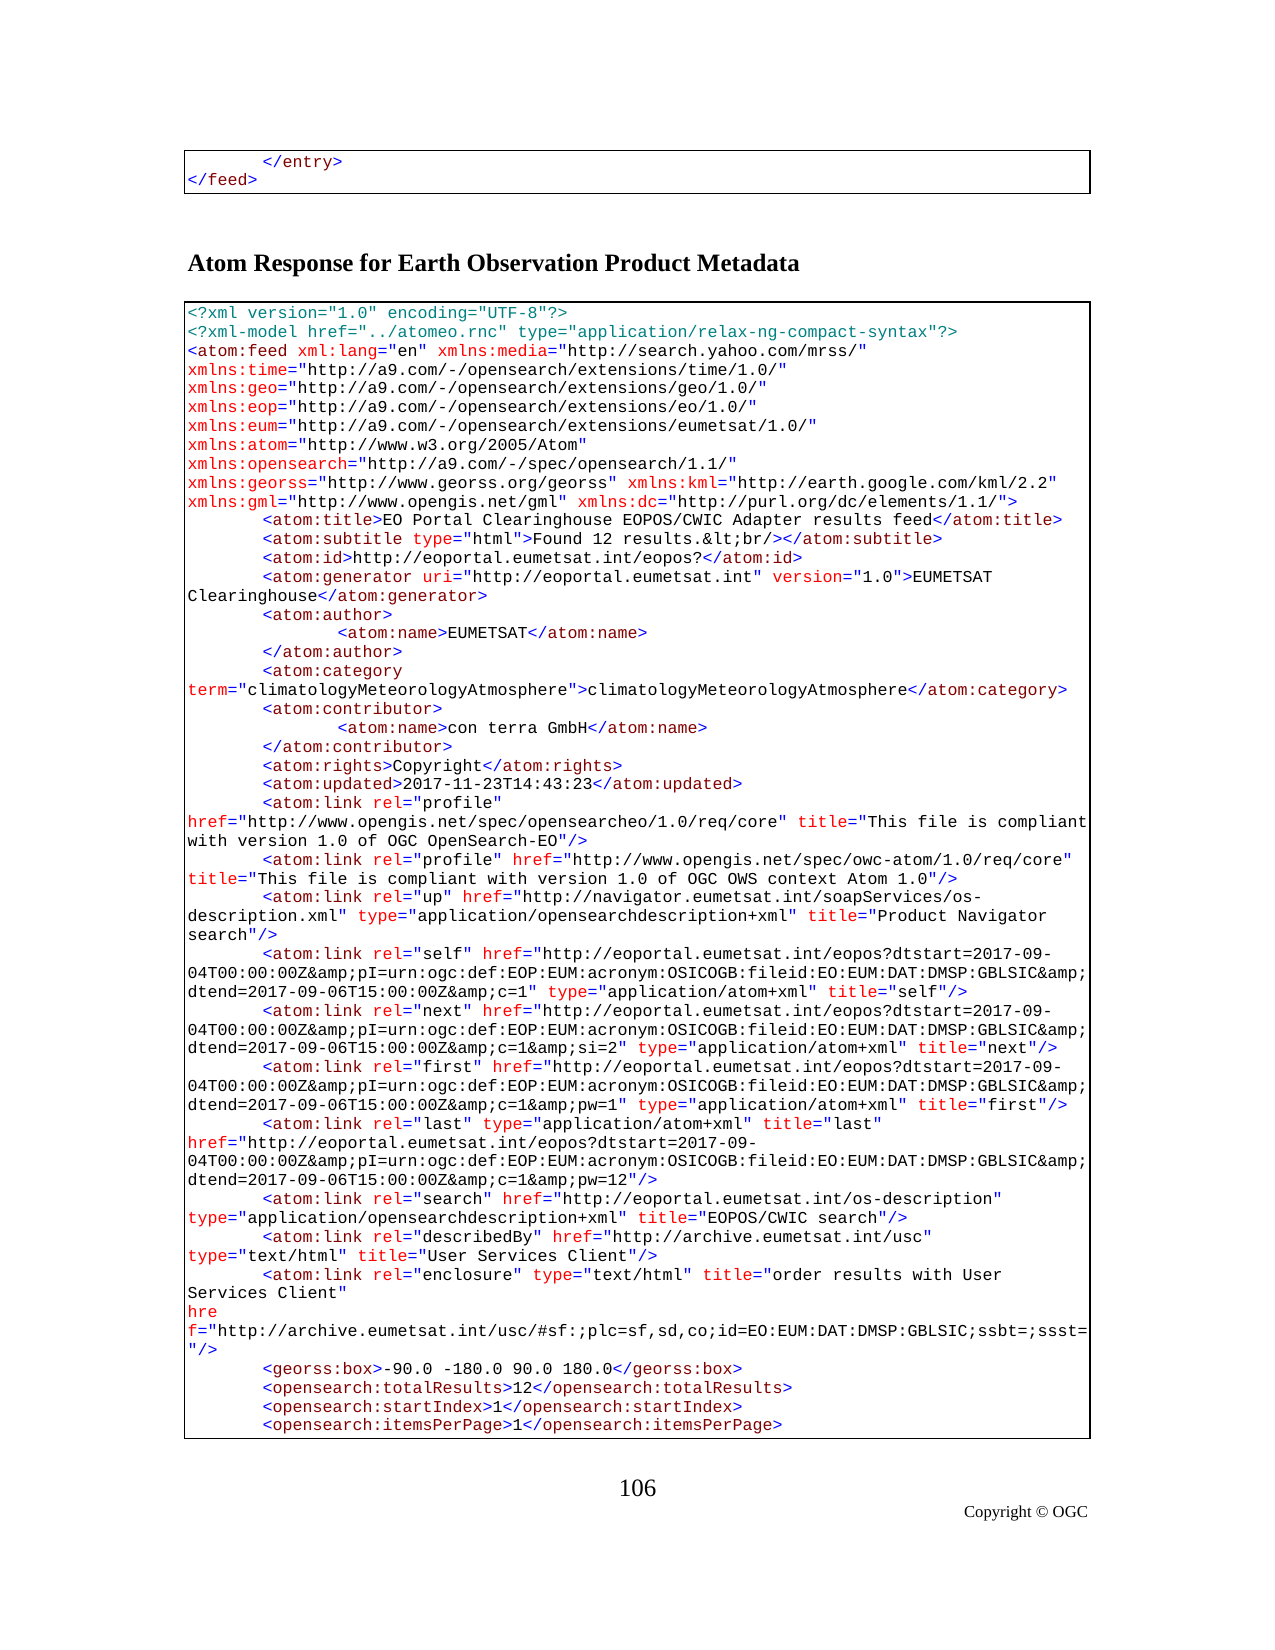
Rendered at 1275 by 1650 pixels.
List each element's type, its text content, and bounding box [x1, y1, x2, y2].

text <atom:link rel="last" type="application/atom+xml" title="last" href="http://eoportal.eumetsat.int/eopos?dtstart=2017-09-04T00:00:00Z&amp;pI=urn:ogc:def:EOP:EUM:acronym:OSICOGB:fileid:EO:EUM:DAT:DMSP:GBLSIC&amp;dtend=2017-09-06T15:00:00Z&amp;c=1&amp;pw=12"/> [187, 1115, 1087, 1191]
text <atom:feed xml:lang="en" xmlns:media="http://search.yahoo.com/mrss/" xmlns:time="http://a9.com/-/opensearch/extensions/time/1.0/" xmlns:geo="http://a9.com/-/opensearch/extensions/geo/1.0/" xmlns:eop="http://a9.com/-/opensearch/extensions/eo/1.0/" xmlns:eum="http://a9.com/-/opensearch/extensions/eumetsat/1.0/" xmlns:atom="http://www.w3.org/2005/Atom" xmlns:opensearch="http://a9.com/-/spec/opensearch/1.1/" xmlns:georss="http://www.georss.org/georss" xmlns:kml="http://earth.google.com/kml/2.2" xmlns:gml="http://www.opengis.net/gml" xmlns:dc="http://purl.org/dc/elements/1.1/"> [187, 342, 1087, 512]
text </feed> [185, 169, 1089, 193]
text Atom Response for Earth Observation Product Metadata [187, 248, 1087, 276]
text </atom:author> [187, 644, 1087, 663]
text <atom:name>con terra GmbH</atom:name> [187, 719, 1087, 738]
text <atom:link rel="enclosure" type="text/html" title="order results with User Services Client" href="http://archive.eumetsat.int/usc/#sf:;plc=sf,sd,co;id=EO:EUM:DAT:DMSP:GBLSIC;ssbt=;ssst="/> [187, 1266, 1087, 1360]
text <atom:rights>Copyright</atom:rights> [187, 757, 1087, 776]
text <opensearch:startIndex>1</opensearch:startIndex> [187, 1398, 1087, 1414]
text <atom:author> [187, 606, 1087, 625]
text <atom:id>http://eoportal.eumetsat.int/eopos?</atom:id> [187, 550, 1087, 568]
text <georss:box>-90.0 -180.0 90.0 180.0</georss:box> [187, 1360, 1087, 1379]
text <atom:link rel="profile" href="http://www.opengis.net/spec/owc-atom/1.0/req/core" title="This file is compliant with version 1.0 of OGC OWS context Atom 1.0"/> [187, 851, 1087, 889]
text <atom:link rel="next" href="http://eoportal.eumetsat.int/eopos?dtstart=2017-09-04T00:00:00Z&amp;pI=urn:ogc:def:EOP:EUM:acronym:OSICOGB:fileid:EO:EUM:DAT:DMSP:GBLSIC&amp;dtend=2017-09-06T15:00:00Z&amp;c=1&amp;si=2" type="application/atom+xml" title="next"/> [187, 1002, 1087, 1059]
text <atom:link rel="up" href="http://navigator.eumetsat.int/soapServices/os-description.xml" type="application/opensearchdescription+xml" title="Product Navigator search"/> [187, 889, 1087, 946]
text <atom:link rel="search" href="http://eoportal.eumetsat.int/os-description" type="application/opensearchdescription+xml" title="EOPOS/CWIC search"/> [187, 1191, 1087, 1228]
text <atom:updated>2017-11-23T14:43:23</atom:updated> [187, 776, 1087, 795]
text <opensearch:itemsPerPage>1</opensearch:itemsPerPage> [185, 1414, 1089, 1438]
text <atom:generator uri="http://eoportal.eumetsat.int" version="1.0">EUMETSAT Clearinghouse</atom:generator> [187, 568, 1087, 606]
text <atom:title>EO Portal Clearinghouse EOPOS/CWIC Adapter results feed</atom:title> [187, 512, 1087, 531]
text <atom:subtitle type="html">Found 12 results.&lt;br/></atom:subtitle> [187, 531, 1087, 550]
text <atom:contributor> [187, 701, 1087, 719]
text <?xml-model href="../atomeo.rnc" type="application/relax-ng-compact-syntax"?> [187, 323, 1087, 342]
text <atom:link rel="self" href="http://eoportal.eumetsat.int/eopos?dtstart=2017-09-04T00:00:00Z&amp;pI=urn:ogc:def:EOP:EUM:acronym:OSICOGB:fileid:EO:EUM:DAT:DMSP:GBLSIC&amp;dtend=2017-09-06T15:00:00Z&amp;c=1" type="application/atom+xml" title="self"/> [187, 946, 1087, 1002]
text </entry> [185, 151, 1089, 169]
text <atom:category term="climatologyMeteorologyAtmosphere">climatologyMeteorologyAtmosphere</atom:category> [187, 663, 1087, 701]
text <?xml version="1.0" encoding="UTF-8"?> [185, 303, 1089, 323]
text <atom:name>EUMETSAT</atom:name> [187, 625, 1087, 644]
text <opensearch:totalResults>12</opensearch:totalResults> [187, 1379, 1087, 1398]
text <atom:link rel="first" href="http://eoportal.eumetsat.int/eopos?dtstart=2017-09-04T00:00:00Z&amp;pI=urn:ogc:def:EOP:EUM:acronym:OSICOGB:fileid:EO:EUM:DAT:DMSP:GBLSIC&amp;dtend=2017-09-06T15:00:00Z&amp;c=1&amp;pw=1" type="application/atom+xml" title="first"/> [187, 1059, 1087, 1115]
text <atom:link rel="profile" href="http://www.opengis.net/spec/opensearcheo/1.0/req/core" title="This file is compliant with version 1.0 of OGC OpenSearch-EO"/> [187, 795, 1087, 851]
text </atom:contributor> [187, 738, 1087, 757]
text <atom:link rel="describedBy" href="http://archive.eumetsat.int/usc" type="text/html" title="User Services Client"/> [187, 1228, 1087, 1266]
